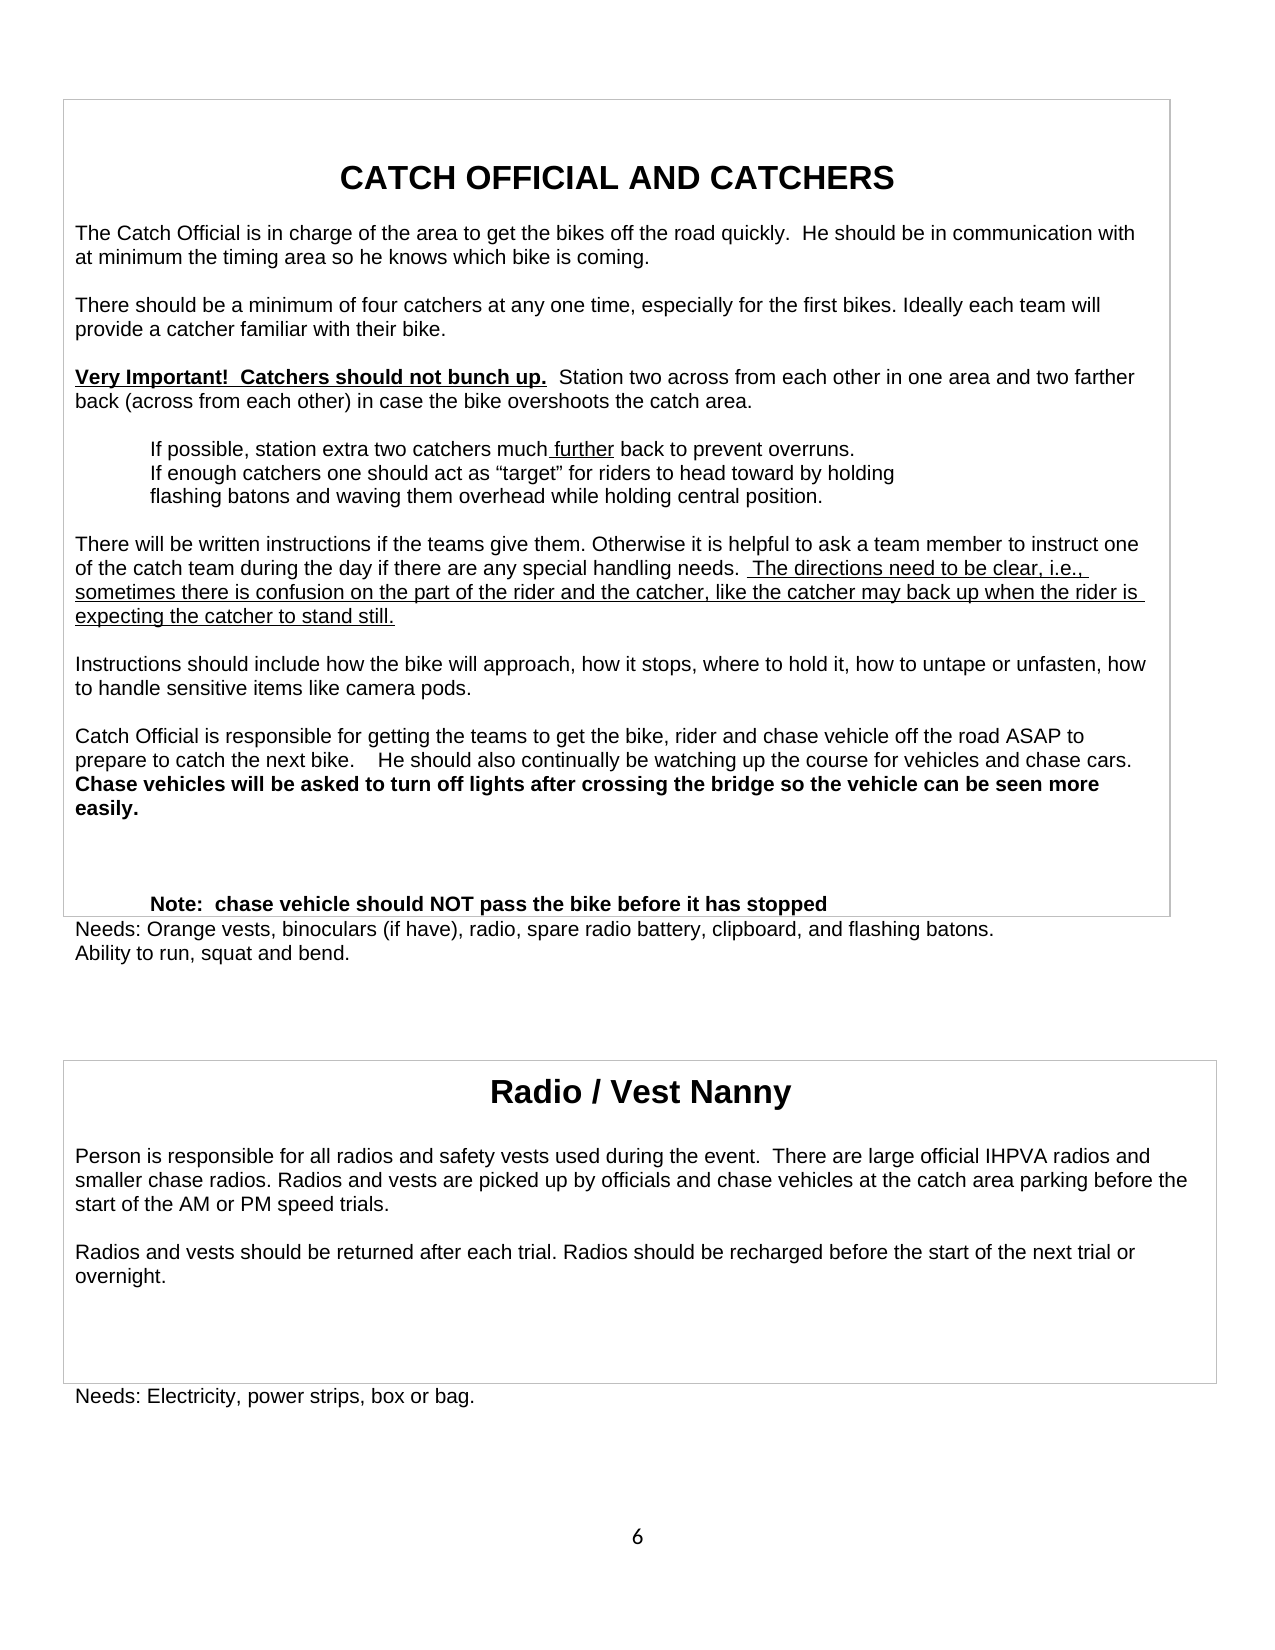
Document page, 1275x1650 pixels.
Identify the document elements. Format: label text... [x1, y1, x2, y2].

text Needs: Electricity, power strips, box or bag. [75, 1384, 1200, 1408]
table_header CATCH OFFICIAL AND CATCHERS The Catch Official is in charge of the area to get the bikes off the road quickly. He should be in communication with at minimum the timing area so he knows which bike is coming. There should be a minimum of four catchers at any one time, especially for the first bikes. Ideally each team will provide a catcher familiar with their bike. Very Important! Catchers should not bunch up. Station two across from each other in one area and two farther back (across from each other) in case the bike overshoots the catch area. If possible, station extra two catchers much further back to prevent overruns. If enough catchers one should act as “target” for riders to head toward by holding flashing batons and waving them overhead while holding central position. There will be written instructions if the teams give them. Otherwise it is helpful to ask a team member to instruct one of the catch team during the day if there are any special handling needs. The directions need to be clear, i.e., sometimes there is confusion on the part of the rider and the catcher, like the catcher may back up when the rider is expecting the catcher to stand still. Instructions should include how the bike will approach, how it stops, where to hold it, how to untape or unfasten, how to handle sensitive items like camera pods. Catch Official is responsible for getting the teams to get the bike, rider and chase vehicle off the road ASAP to prepare to catch the next bike. He should also continually be watching up the course for vehicles and chase cars. Chase vehicles will be asked to turn off lights after crossing the bridge so the vehicle can be seen more easily. Note: chase vehicle should NOT pass the bike before it has stopped [64, 100, 1169, 916]
text Ability to run, squat and bend. [75, 941, 1200, 964]
table_header Radio / Vest Nanny Person is responsible for all radios and safety vests used during the event. There are large official IHPVA radios and smaller chase radios. Radios and vests are picked up by officials and chase vehicles at the catch area parking before the start of the AM or PM speed trials. Radios and vests should be returned after each trial. Radios should be recharged before the start of the next trial or overnight. [64, 1061, 1216, 1383]
text Needs: Orange vests, binoculars (if have), radio, spare radio battery, clipboard, and flashing batons. [75, 917, 1200, 941]
